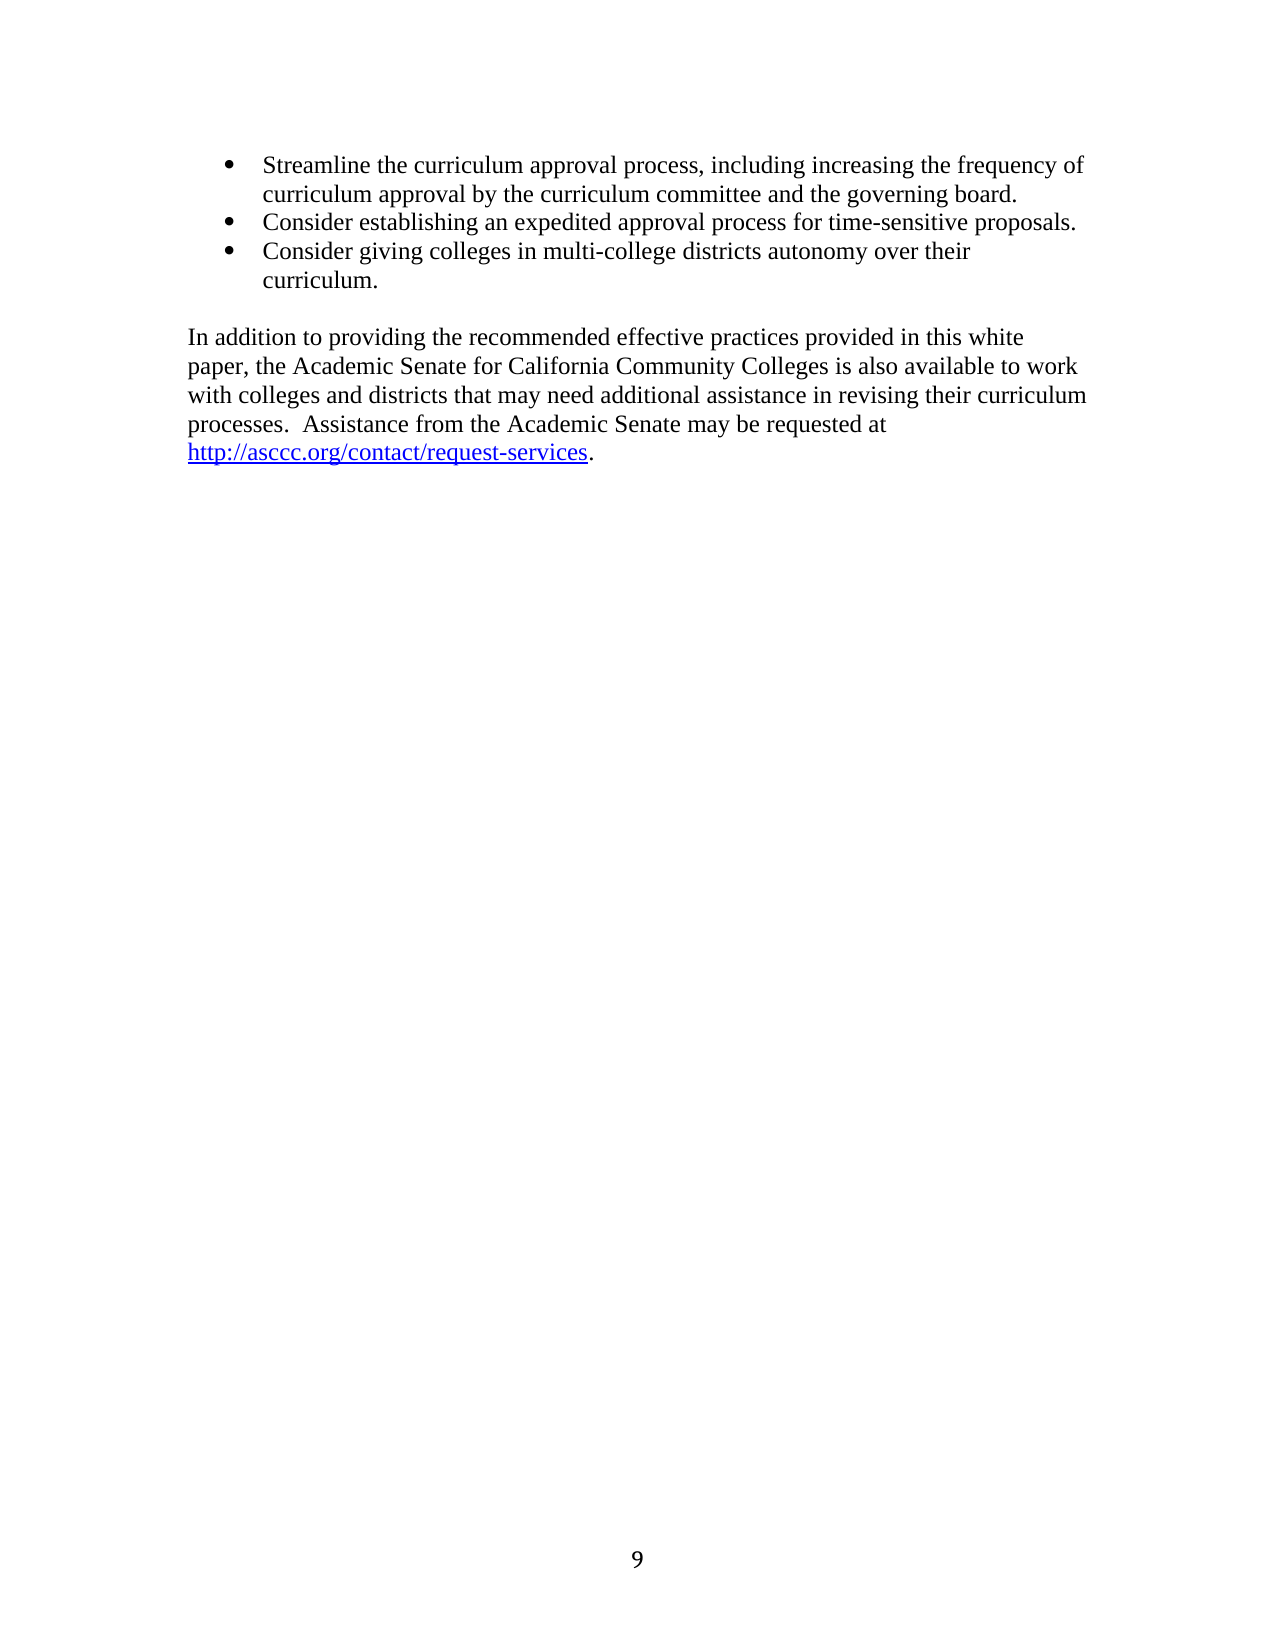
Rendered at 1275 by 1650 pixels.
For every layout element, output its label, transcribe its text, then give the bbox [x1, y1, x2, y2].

list Consider establishing an expedited approval process for time-sensitive proposals. [225, 207, 1087, 236]
list Consider giving colleges in multi-college districts autonomy over their curriculum. [225, 236, 1087, 294]
list Streamline the curriculum approval process, including increasing the frequency of curriculum approval by the curriculum committee and the governing board. [225, 150, 1087, 207]
text In addition to providing the recommended effective practices provided in this white paper, the Academic Senate for California Community Colleges is also available to work with colleges and districts that may need additional assistance in revising their curriculum processes. Assistance from the Academic Senate may be requested at http://asccc.org/contact/request-services. [187, 322, 1087, 466]
